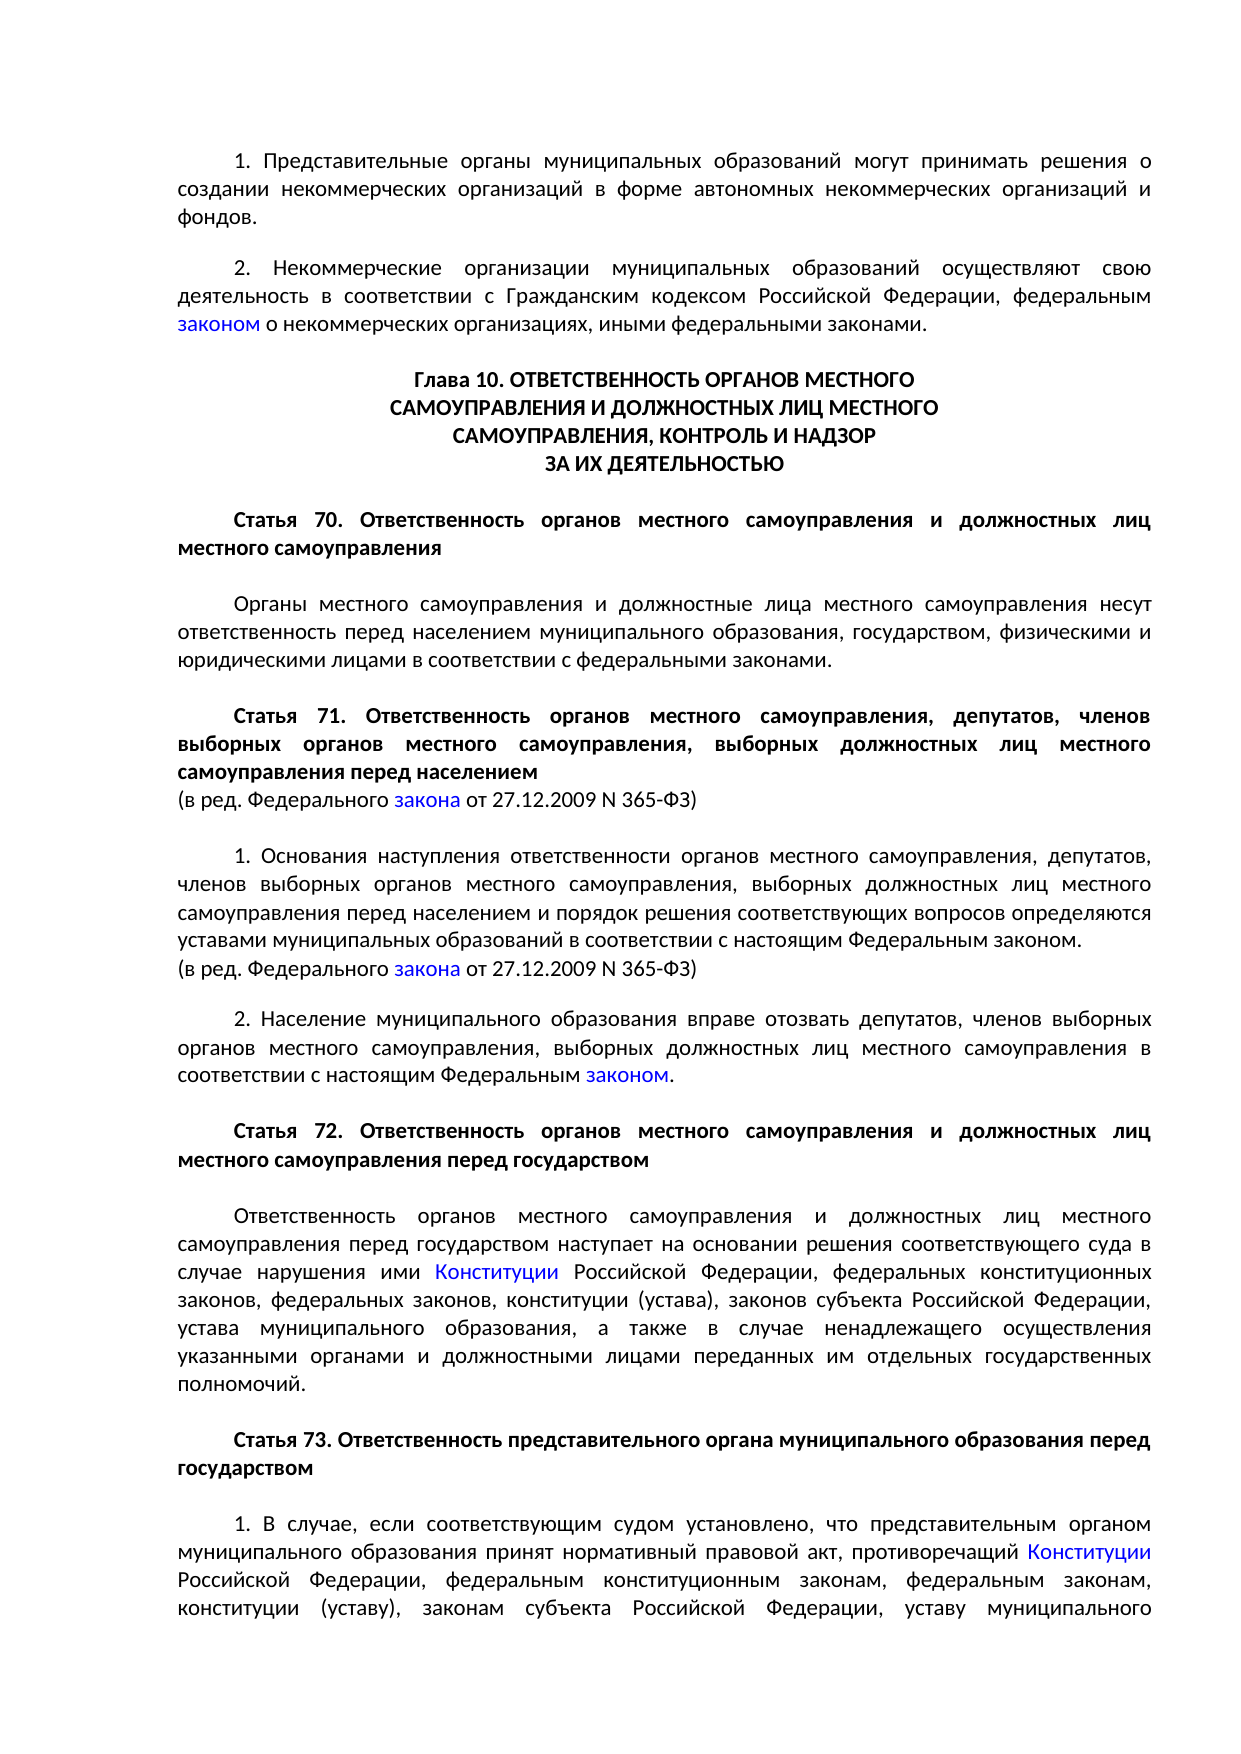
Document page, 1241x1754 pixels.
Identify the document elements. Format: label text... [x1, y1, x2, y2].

text 2. Некоммерческие организации муниципальных образований осуществляют свою деятельность в соответствии с Гражданским кодексом Российской Федерации, федеральным законом о некоммерческих организациях, иными федеральными законами. [177, 253, 1152, 337]
title ЗА ИХ ДЕЯТЕЛЬНОСТЬЮ [177, 449, 1152, 477]
text 2. Население муниципального образования вправе отозвать депутатов, членов выборных органов местного самоуправления, выборных должностных лиц местного самоуправления в соответствии с настоящим Федеральным законом. [177, 1004, 1152, 1089]
text Ответственность органов местного самоуправления и должностных лиц местного самоуправления перед государством наступает на основании решения соответствующего суда в случае нарушения ими Конституции Российской Федерации, федеральных конституционных законов, федеральных законов, конституции (устава), законов субъекта Российской Федерации, устава муниципального образования, а также в случае ненадлежащего осуществления указанными органами и должностными лицами переданных им отдельных государственных полномочий. [177, 1201, 1152, 1397]
text (в ред. Федерального закона от 27.12.2009 N 365-ФЗ) [177, 786, 1152, 813]
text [177, 1509, 1152, 1621]
title Статья 71. Ответственность органов местного самоуправления, депутатов, членов выборных органов местного самоуправления, выборных должностных лиц местного самоуправления перед населением [177, 701, 1152, 786]
title Статья 70. Ответственность органов местного самоуправления и должностных лиц местного самоуправления [177, 505, 1152, 561]
title Статья 73. Ответственность представительного органа муниципального образования перед государством [177, 1425, 1152, 1481]
title Глава 10. ОТВЕТСТВЕННОСТЬ ОРГАНОВ МЕСТНОГО [177, 365, 1152, 393]
title САМОУПРАВЛЕНИЯ, КОНТРОЛЬ И НАДЗОР [177, 421, 1152, 449]
text 1. Представительные органы муниципальных образований могут принимать решения о создании некоммерческих организаций в форме автономных некоммерческих организаций и фондов. [177, 146, 1152, 230]
text (в ред. Федерального закона от 27.12.2009 N 365-ФЗ) [177, 954, 1152, 982]
text 1. Основания наступления ответственности органов местного самоуправления, депутатов, членов выборных органов местного самоуправления, выборных должностных лиц местного самоуправления перед населением и порядок решения соответствующих вопросов определяются уставами муниципальных образований в соответствии с настоящим Федеральным законом. [177, 842, 1152, 954]
title Статья 72. Ответственность органов местного самоуправления и должностных лиц местного самоуправления перед государством [177, 1117, 1152, 1173]
title САМОУПРАВЛЕНИЯ И ДОЛЖНОСТНЫХ ЛИЦ МЕСТНОГО [177, 393, 1152, 421]
text Органы местного самоуправления и должностные лица местного самоуправления несут ответственность перед населением муниципального образования, государством, физическими и юридическими лицами в соответствии с федеральными законами. [177, 589, 1152, 673]
